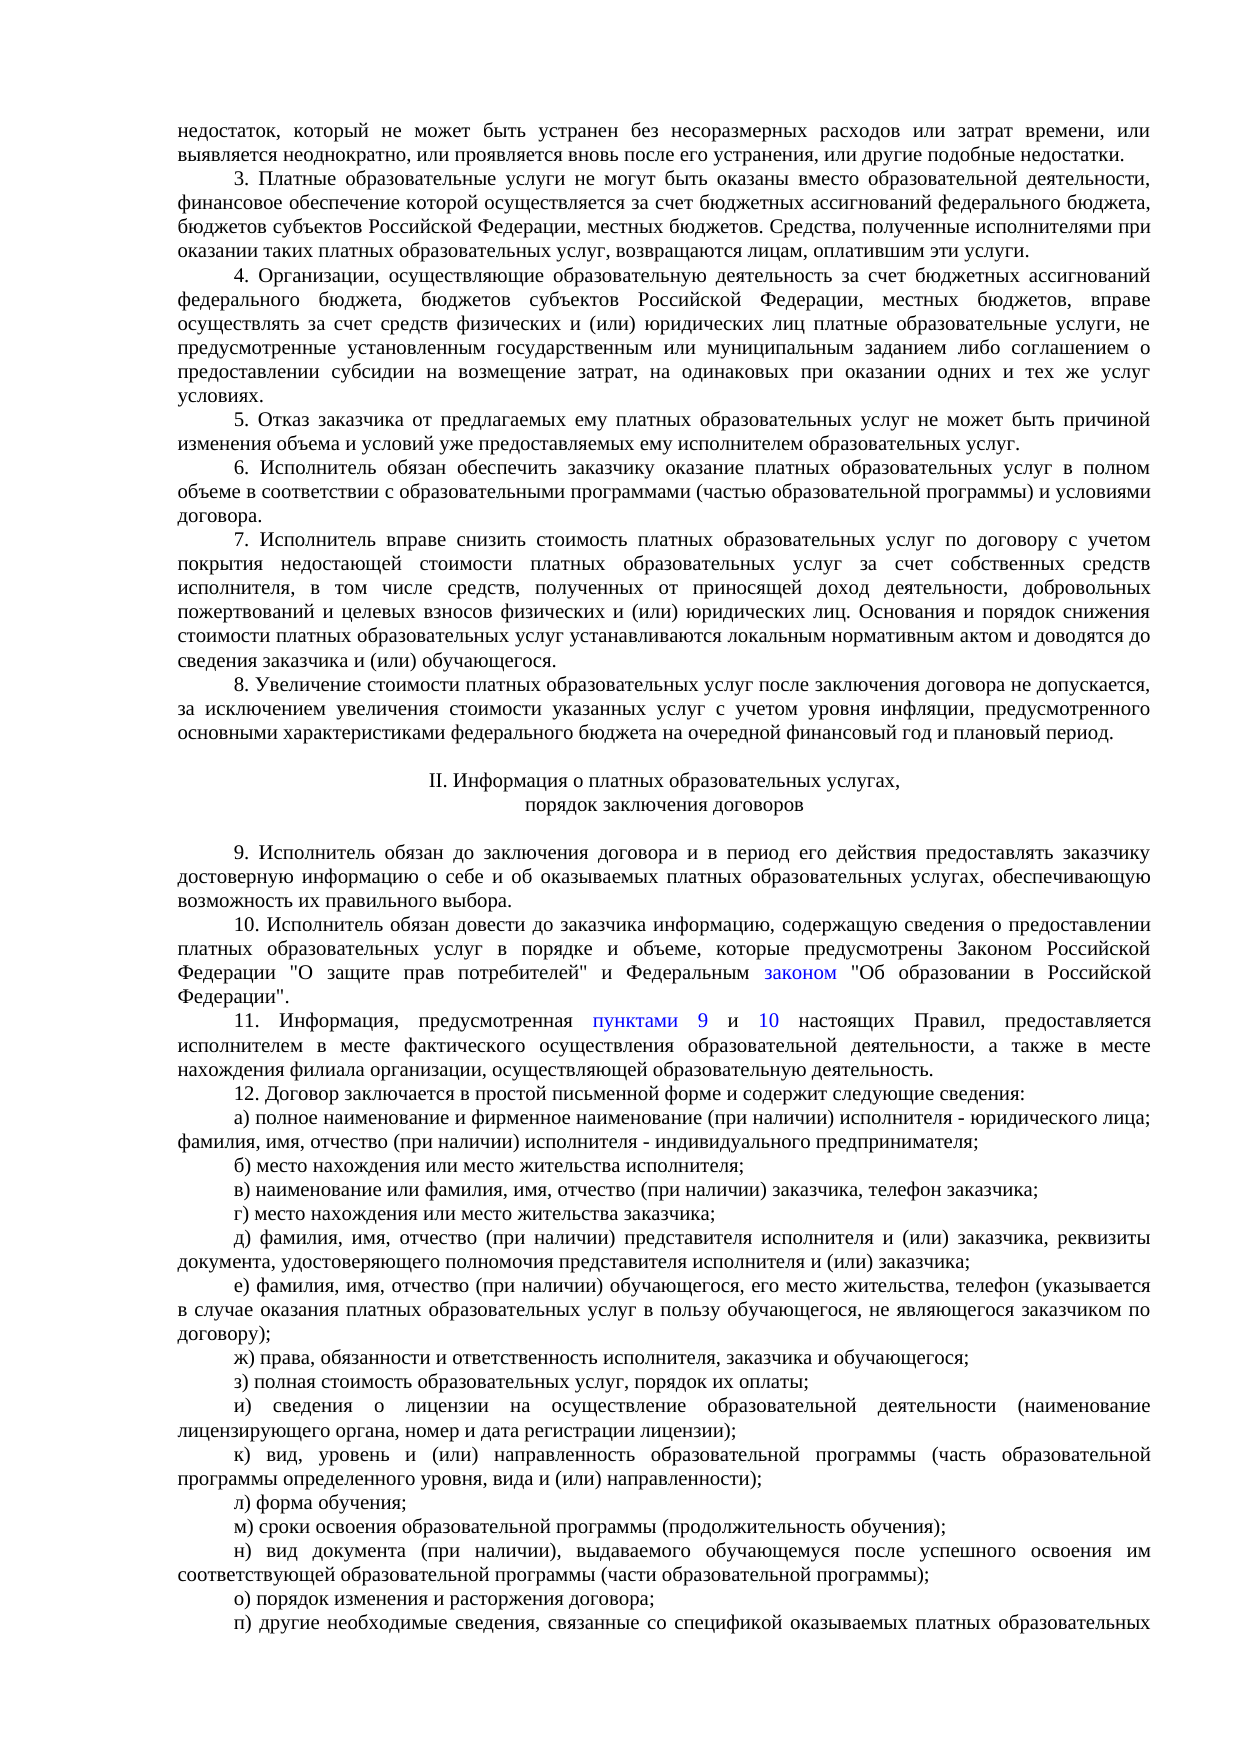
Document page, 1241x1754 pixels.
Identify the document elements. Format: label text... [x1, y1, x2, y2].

text II. Информация о платных образовательных услугах, [177, 768, 1152, 792]
text 5. Отказ заказчика от предлагаемых ему платных образовательных услуг не может быть причиной изменения объема и условий уже предоставляемых ему исполнителем образовательных услуг. [177, 407, 1152, 455]
text 4. Организации, осуществляющие образовательную деятельность за счет бюджетных ассигнований федерального бюджета, бюджетов субъектов Российской Федерации, местных бюджетов, вправе осуществлять за счет средств физических и (или) юридических лиц платные образовательные услуги, не предусмотренные установленным государственным или муниципальным заданием либо соглашением о предоставлении субсидии на возмещение затрат, на одинаковых при оказании одних и тех же услуг условиях. [177, 262, 1152, 407]
text л) форма обучения; [177, 1490, 1152, 1514]
text 8. Увеличение стоимости платных образовательных услуг после заключения договора не допускается, за исключением увеличения стоимости указанных услуг с учетом уровня инфляции, предусмотренного основными характеристиками федерального бюджета на очередной финансовый год и плановый период. [177, 672, 1152, 744]
text а) полное наименование и фирменное наименование (при наличии) исполнителя - юридического лица; фамилия, имя, отчество (при наличии) исполнителя - индивидуального предпринимателя; [177, 1105, 1152, 1153]
text о) порядок изменения и расторжения договора; [177, 1586, 1152, 1610]
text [177, 1610, 1152, 1634]
text б) место нахождения или место жительства исполнителя; [177, 1153, 1152, 1177]
text к) вид, уровень и (или) направленность образовательной программы (часть образовательной программы определенного уровня, вида и (или) направленности); [177, 1442, 1152, 1490]
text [177, 118, 1152, 166]
text 3. Платные образовательные услуги не могут быть оказаны вместо образовательной деятельности, финансовое обеспечение которой осуществляется за счет бюджетных ассигнований федерального бюджета, бюджетов субъектов Российской Федерации, местных бюджетов. Средства, полученные исполнителями при оказании таких платных образовательных услуг, возвращаются лицам, оплатившим эти услуги. [177, 166, 1152, 262]
text 11. Информация, предусмотренная пунктами 9 и 10 настоящих Правил, предоставляется исполнителем в месте фактического осуществления образовательной деятельности, а также в месте нахождения филиала организации, осуществляющей образовательную деятельность. [177, 1008, 1152, 1081]
text 6. Исполнитель обязан обеспечить заказчику оказание платных образовательных услуг в полном объеме в соответствии с образовательными программами (частью образовательной программы) и условиями договора. [177, 455, 1152, 527]
text н) вид документа (при наличии), выдаваемого обучающемуся после успешного освоения им соответствующей образовательной программы (части образовательной программы); [177, 1538, 1152, 1586]
text з) полная стоимость образовательных услуг, порядок их оплаты; [177, 1369, 1152, 1393]
text м) сроки освоения образовательной программы (продолжительность обучения); [177, 1514, 1152, 1538]
text ж) права, обязанности и ответственность исполнителя, заказчика и обучающегося; [177, 1345, 1152, 1369]
text 7. Исполнитель вправе снизить стоимость платных образовательных услуг по договору с учетом покрытия недостающей стоимости платных образовательных услуг за счет собственных средств исполнителя, в том числе средств, полученных от приносящей доход деятельности, добровольных пожертвований и целевых взносов физических и (или) юридических лиц. Основания и порядок снижения стоимости платных образовательных услуг устанавливаются локальным нормативным актом и доводятся до сведения заказчика и (или) обучающегося. [177, 527, 1152, 672]
text 12. Договор заключается в простой письменной форме и содержит следующие сведения: [177, 1081, 1152, 1105]
text д) фамилия, имя, отчество (при наличии) представителя исполнителя и (или) заказчика, реквизиты документа, удостоверяющего полномочия представителя исполнителя и (или) заказчика; [177, 1225, 1152, 1273]
text в) наименование или фамилия, имя, отчество (при наличии) заказчика, телефон заказчика; [177, 1177, 1152, 1201]
text е) фамилия, имя, отчество (при наличии) обучающегося, его место жительства, телефон (указывается в случае оказания платных образовательных услуг в пользу обучающегося, не являющегося заказчиком по договору); [177, 1273, 1152, 1345]
text порядок заключения договоров [177, 792, 1152, 816]
text 10. Исполнитель обязан довести до заказчика информацию, содержащую сведения о предоставлении платных образовательных услуг в порядке и объеме, которые предусмотрены Законом Российской Федерации "О защите прав потребителей" и Федеральным законом "Об образовании в Российской Федерации". [177, 912, 1152, 1008]
text и) сведения о лицензии на осуществление образовательной деятельности (наименование лицензирующего органа, номер и дата регистрации лицензии); [177, 1393, 1152, 1442]
text 9. Исполнитель обязан до заключения договора и в период его действия предоставлять заказчику достоверную информацию о себе и об оказываемых платных образовательных услугах, обеспечивающую возможность их правильного выбора. [177, 840, 1152, 912]
text г) место нахождения или место жительства заказчика; [177, 1201, 1152, 1225]
